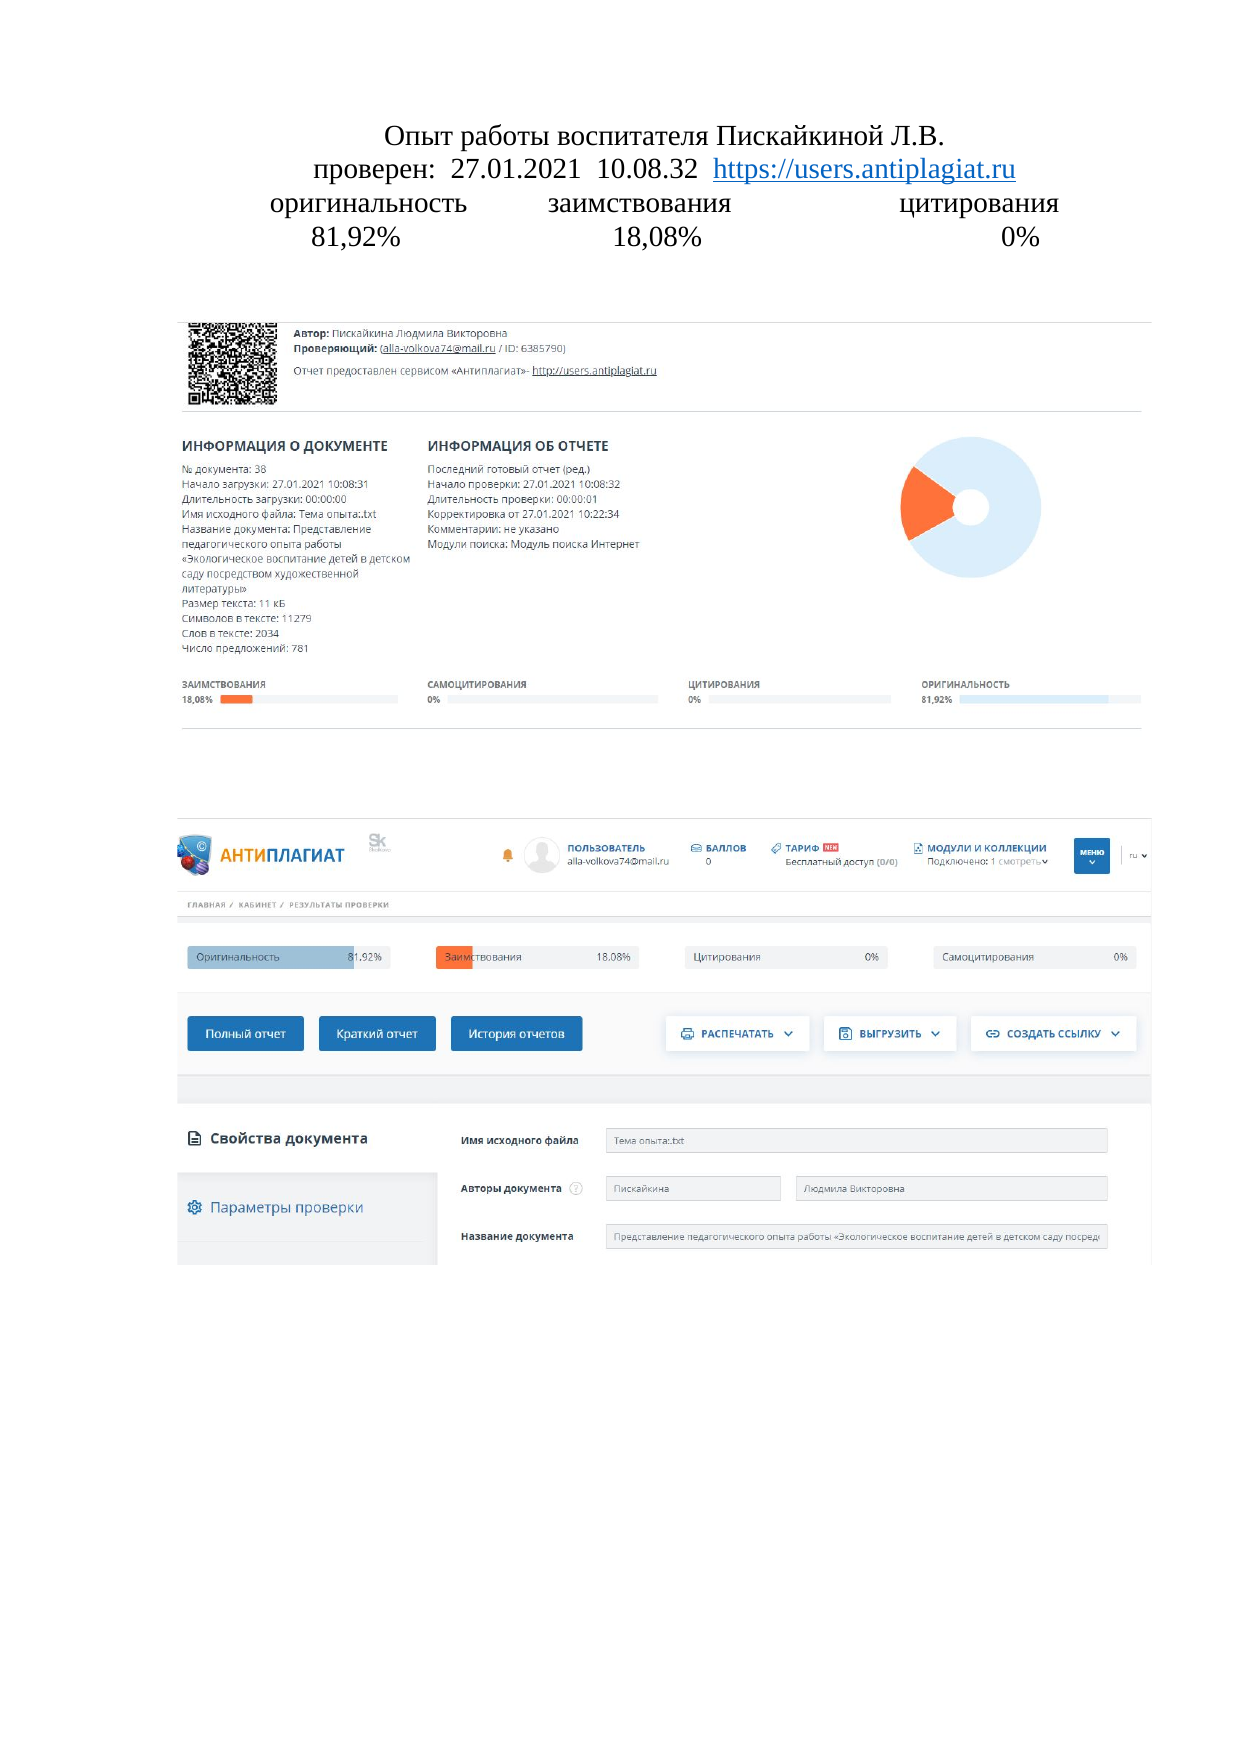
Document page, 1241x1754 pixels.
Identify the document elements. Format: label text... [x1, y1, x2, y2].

text 81,92% 18,08% 0% [177, 219, 1152, 252]
picture [177, 812, 1152, 1265]
picture [177, 319, 1152, 742]
text Опыт работы воспитателя Пискайкиной Л.В. [177, 118, 1152, 152]
text оригинальность заимствования цитирования [177, 185, 1152, 219]
text проверен: 27.01.2021 10.08.32 https://users.antiplagiat.ru [177, 152, 1152, 185]
